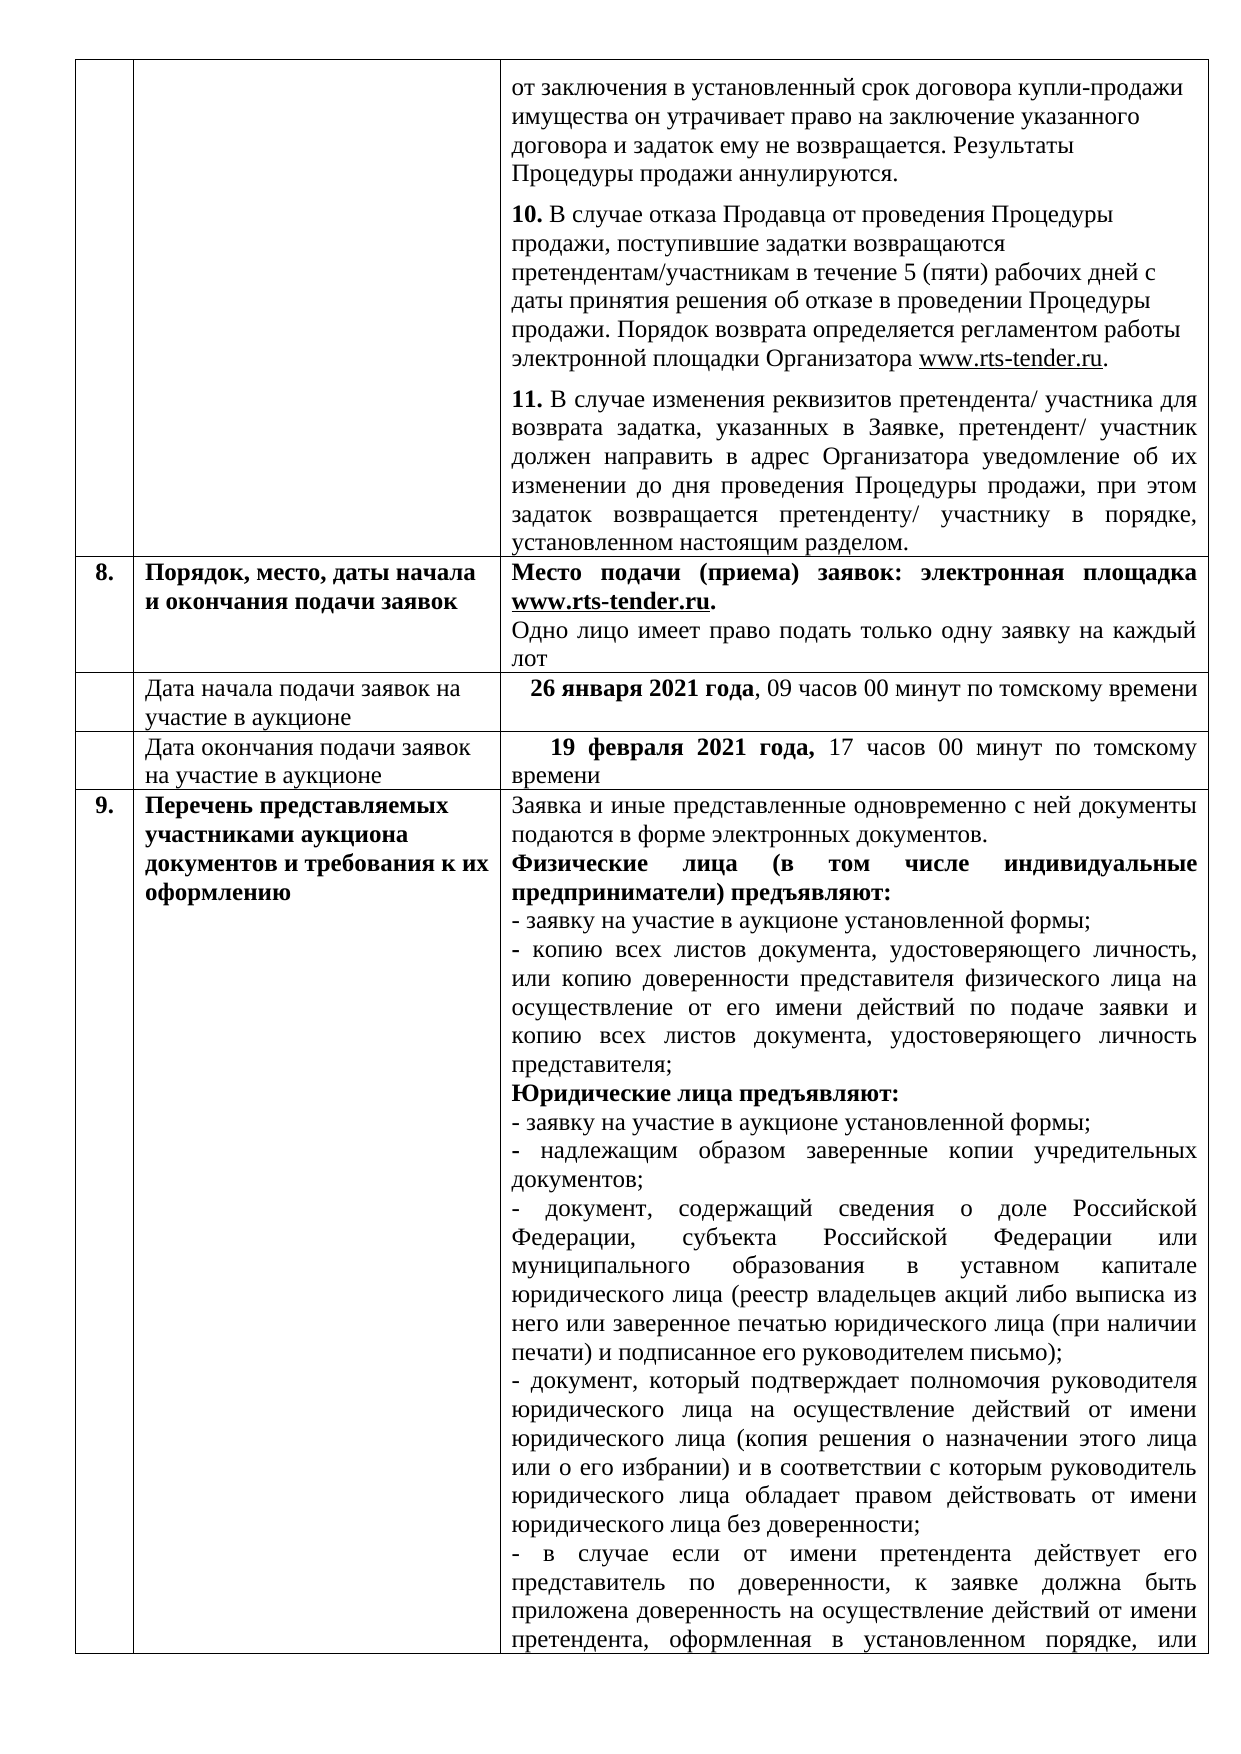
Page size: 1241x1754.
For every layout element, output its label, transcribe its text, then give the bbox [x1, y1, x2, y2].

table_cell 8. [76, 557, 133, 672]
table_cell [76, 732, 133, 789]
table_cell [501, 60, 1208, 556]
table_cell 9. [76, 790, 133, 1653]
table_cell [76, 673, 133, 731]
table_cell Дата окончания подачи заявок на участие в аукционе [134, 732, 500, 789]
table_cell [134, 790, 500, 1653]
table_cell Место подачи (приема) заявок: электронная площадка www.rts-tender.ru. Одно лицо имеет право подать только одну заявку на каждый лот [501, 557, 1208, 672]
table_cell Дата начала подачи заявок на участие в аукционе [134, 673, 500, 731]
table_cell 19 февраля 2021 года, 17 часов 00 минут по томскому времени [501, 732, 1208, 789]
table_cell Порядок, место, даты начала и окончания подачи заявок [134, 557, 500, 672]
table_cell 7. [76, 60, 133, 556]
table_cell 26 января 2021 года, 09 часов 00 минут по томскому времени [501, 673, 1208, 731]
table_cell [134, 60, 500, 556]
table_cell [501, 790, 1208, 1653]
